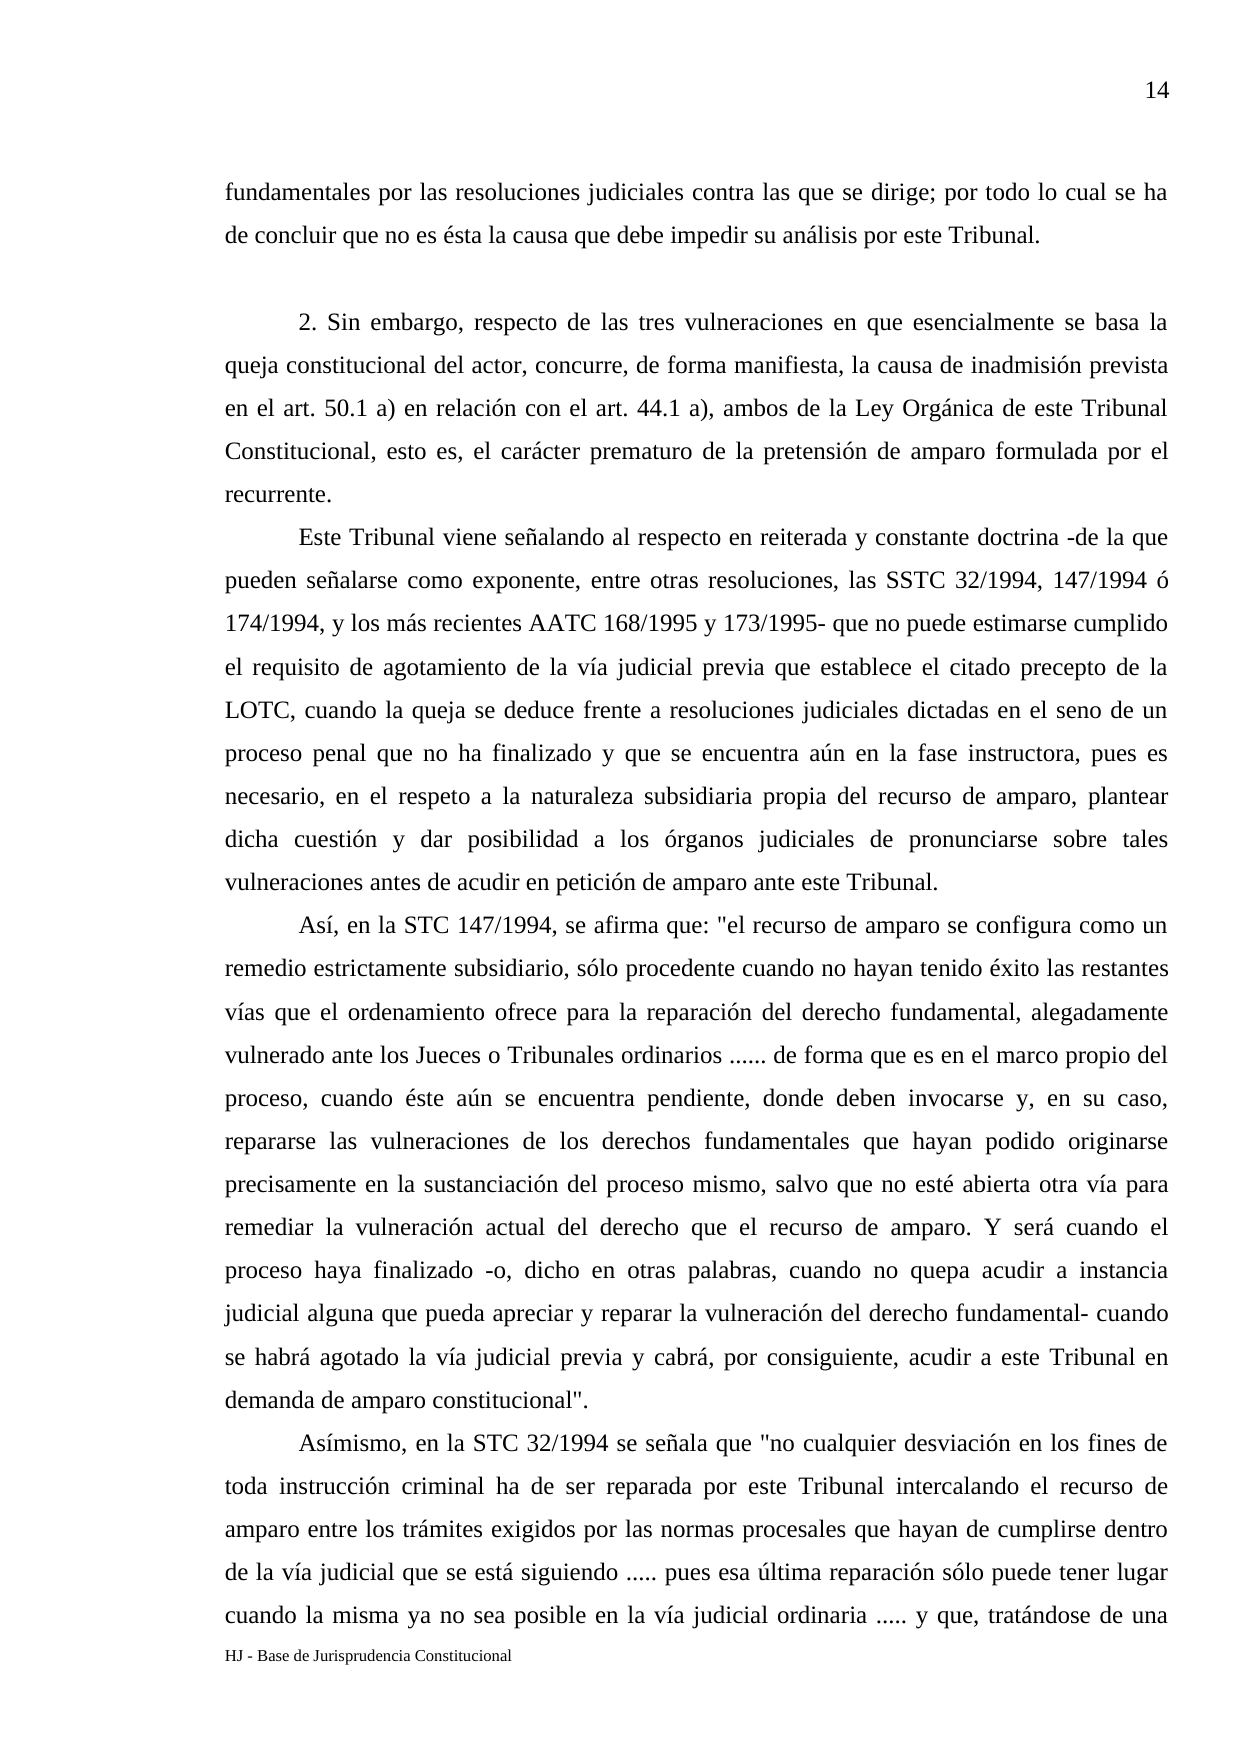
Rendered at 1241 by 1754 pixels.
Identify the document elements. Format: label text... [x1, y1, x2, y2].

text 2. Sin embargo, respecto de las tres vulneraciones en que esencialmente se basa la queja constitucional del actor, concurre, de forma manifiesta, la causa de inadmisión prevista en el art. 50.1 a) en relación con el art. 44.1 a), ambos de la Ley Orgánica de este Tribunal Constitucional, esto es, el carácter prematuro de la pretensión de amparo formulada por el recurrente. [224, 307, 1169, 508]
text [224, 1428, 1169, 1629]
text Así, en la STC 147/1994, se afirma que: "el recurso de amparo se configura como un remedio estrictamente subsidiario, sólo procedente cuando no hayan tenido éxito las restantes vías que el ordenamiento ofrece para la reparación del derecho fundamental, alegadamente vulnerado ante los Jueces o Tribunales ordinarios ...... de forma que es en el marco propio del proceso, cuando éste aún se encuentra pendiente, donde deben invocarse y, en su caso, repararse las vulneraciones de los derechos fundamentales que hayan podido originarse precisamente en la sustanciación del proceso mismo, salvo que no esté abierta otra vía para remediar la vulneración actual del derecho que el recurso de amparo. Y será cuando el proceso haya finalizado -o, dicho en otras palabras, cuando no quepa acudir a instancia judicial alguna que pueda apreciar y reparar la vulneración del derecho fundamental- cuando se habrá agotado la vía judicial previa y cabrá, por consiguiente, acudir a este Tribunal en demanda de amparo constitucional". [224, 910, 1169, 1413]
text Este Tribunal viene señalando al respecto en reiterada y constante doctrina -de la que pueden señalarse como exponente, entre otras resoluciones, las SSTC 32/1994, 147/1994 ó 174/1994, y los más recientes AATC 168/1995 y 173/1995- que no puede estimarse cumplido el requisito de agotamiento de la vía judicial previa que establece el citado precepto de la LOTC, cuando la queja se deduce frente a resoluciones judiciales dictadas en el seno de un proceso penal que no ha finalizado y que se encuentra aún en la fase instructora, pues es necesario, en el respeto a la naturaleza subsidiaria propia del recurso de amparo, plantear dicha cuestión y dar posibilidad a los órganos judiciales de pronunciarse sobre tales vulneraciones antes de acudir en petición de amparo ante este Tribunal. [224, 522, 1169, 896]
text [224, 177, 1169, 249]
